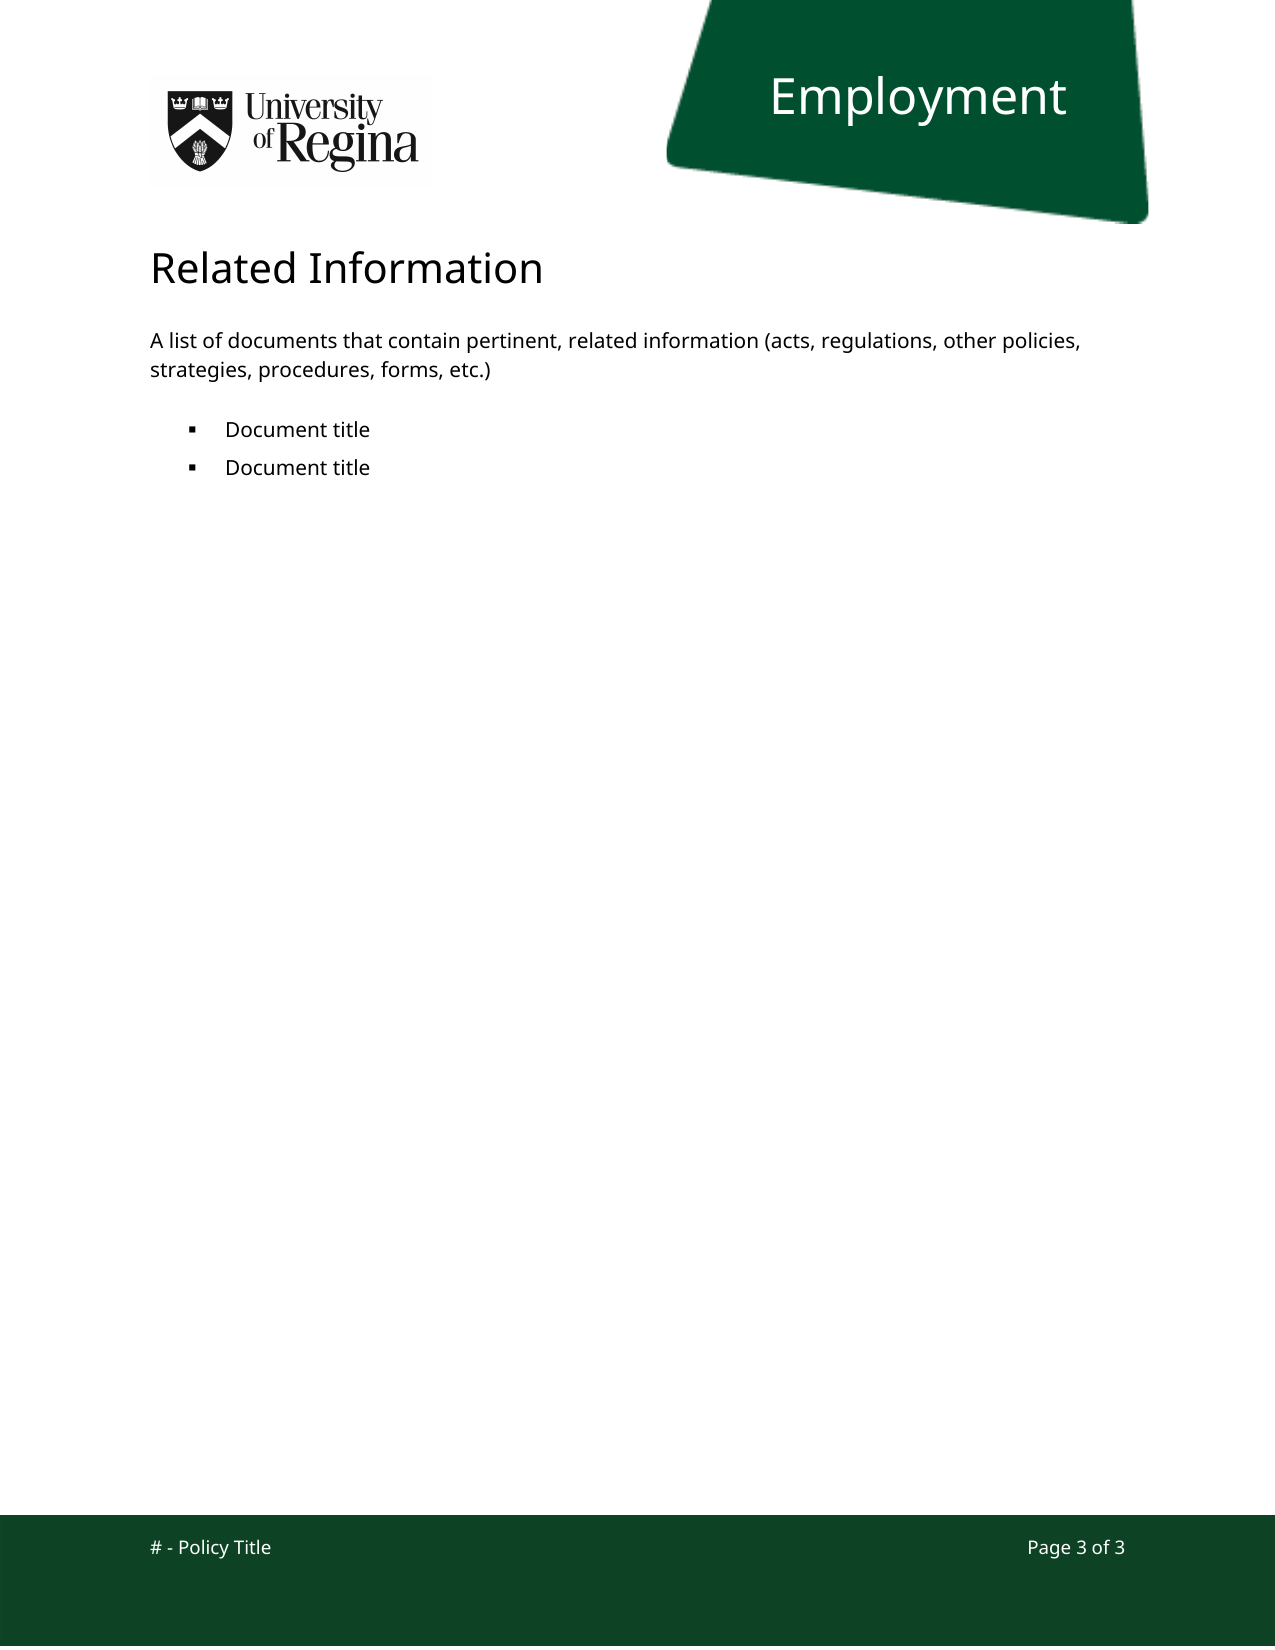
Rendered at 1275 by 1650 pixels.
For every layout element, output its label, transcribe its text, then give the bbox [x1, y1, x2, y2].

picture [150, 75, 433, 188]
list Document title [187, 415, 1125, 443]
text A list of documents that contain pertinent, related information (acts, regulations, other policies, strategies, procedures, forms, etc.) [150, 327, 1125, 383]
list Document title [187, 453, 1125, 482]
picture [666, 0, 1149, 224]
subtitle Related Information [150, 238, 1125, 295]
